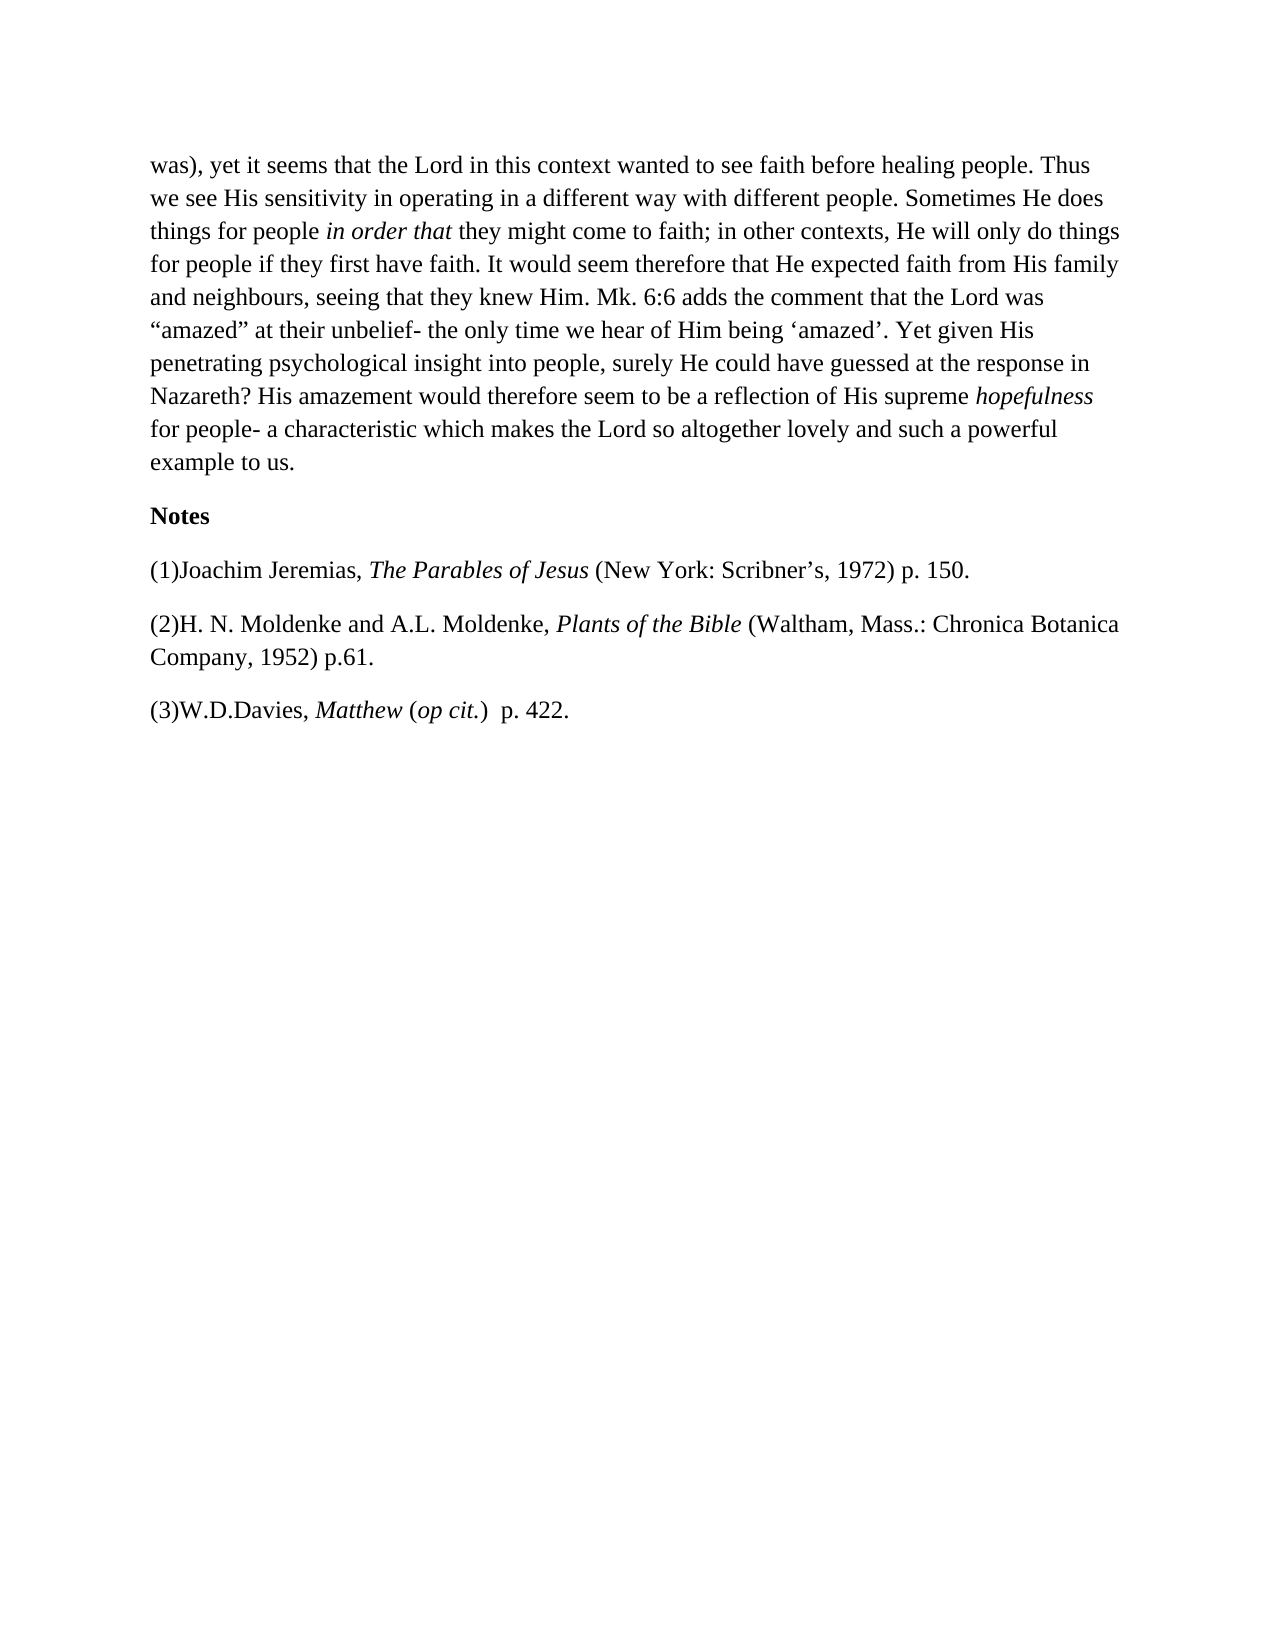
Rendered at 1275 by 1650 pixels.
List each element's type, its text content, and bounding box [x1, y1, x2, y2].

text (3)W.D.Davies, Matthew (op cit.) p. 422. [150, 696, 1125, 724]
text (1)Joachim Jeremias, The Parables of Jesus (New York: Scribner’s, 1972) p. 150. [150, 555, 1125, 584]
text (2)H. N. Moldenke and A.L. Moldenke, Plants of the Bible (Waltham, Mass.: Chronica Botanica Company, 1952) p.61. [150, 609, 1125, 671]
text Notes [150, 501, 1125, 530]
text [150, 150, 1125, 476]
